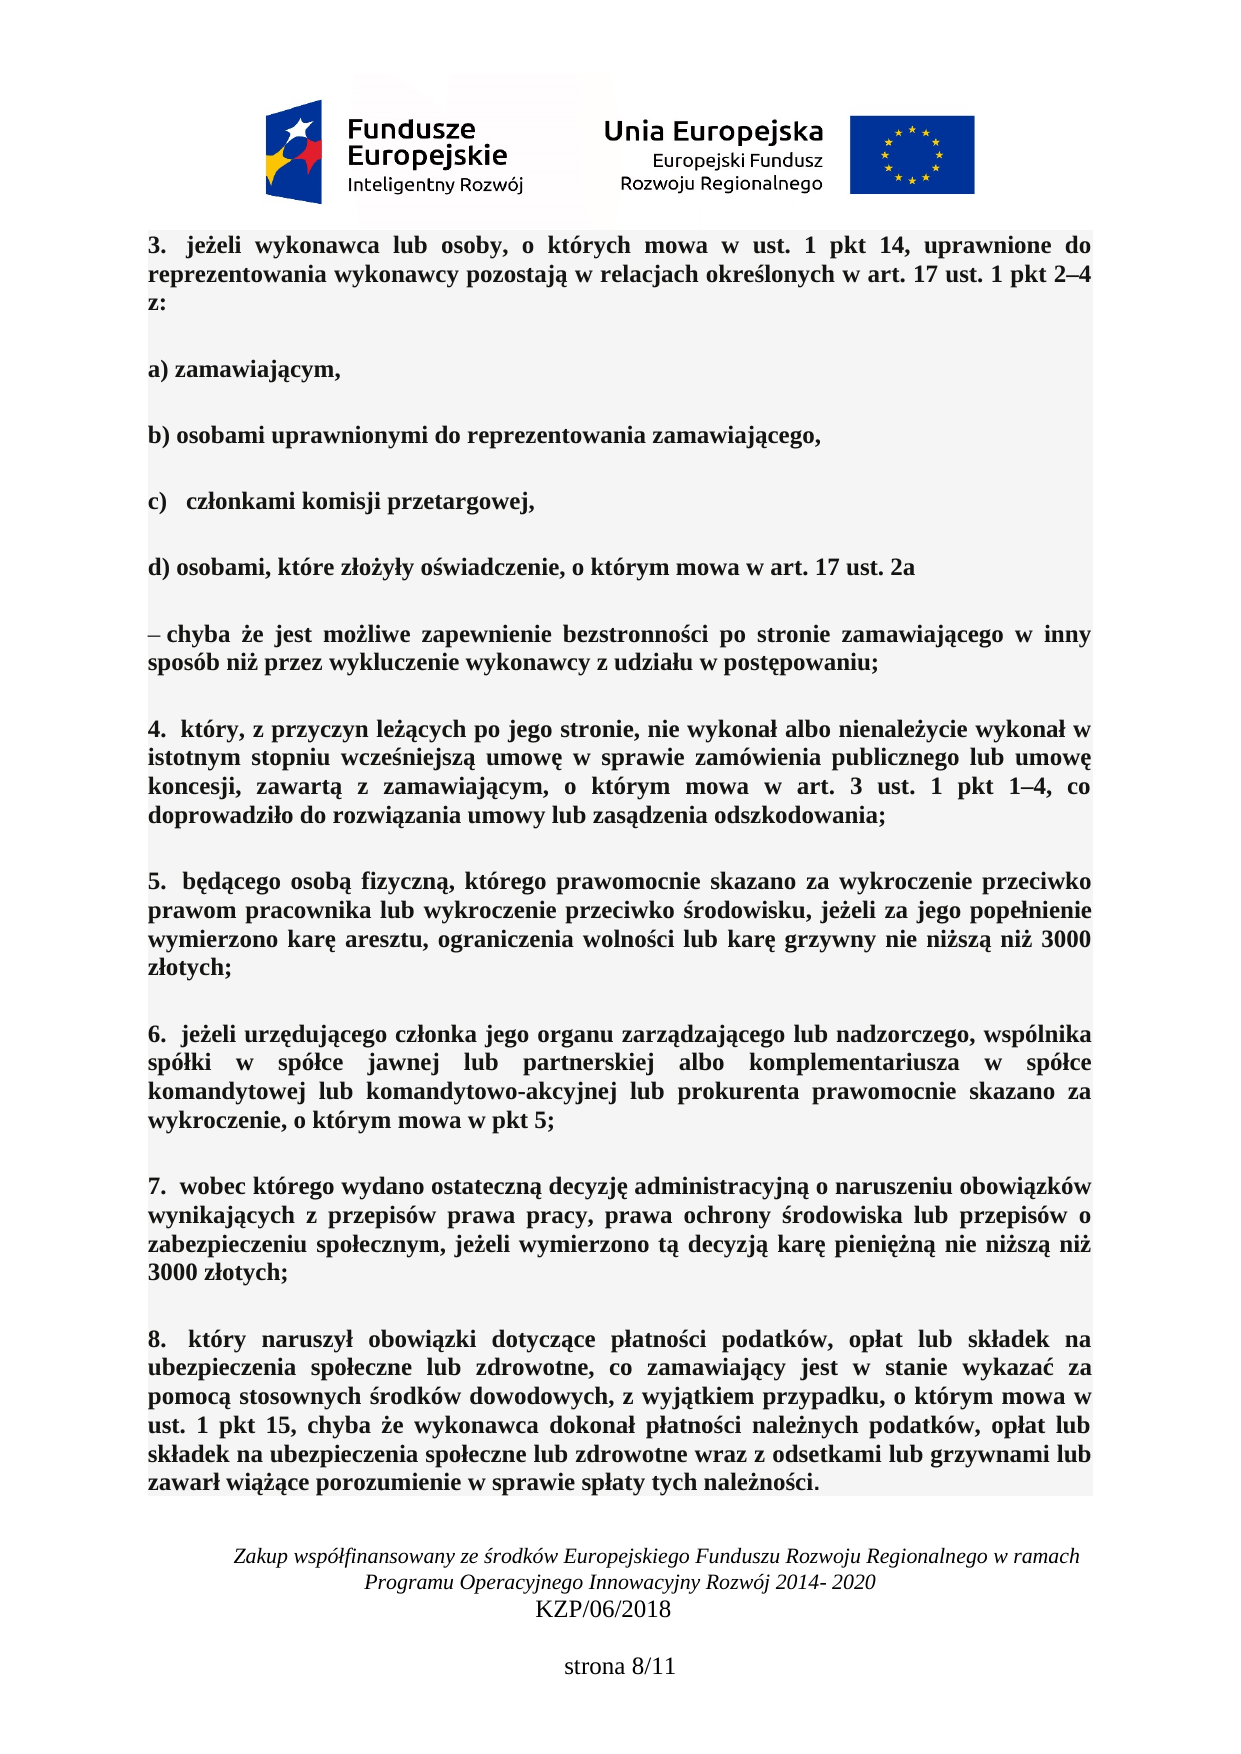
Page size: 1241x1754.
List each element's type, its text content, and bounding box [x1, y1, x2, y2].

text 4. który, z przyczyn leżących po jego stronie, nie wykonał albo nienależycie wykonał w istotnym stopniu wcześniejszą umowę w sprawie zamówienia publicznego lub umowę koncesji, zawartą z zamawiającym, o którym mowa w art. 3 ust. 1 pkt 1–4, co doprowadziło do rozwiązania umowy lub zasądzenia odszkodowania; [148, 714, 1093, 829]
text d) osobami, które złożyły oświadczenie, o którym mowa w art. 17 ust. 2a [148, 552, 1093, 581]
text a) zamawiającym, [148, 354, 1093, 382]
picture [238, 73, 1002, 230]
text c) członkami komisji przetargowej, [148, 486, 1093, 515]
text 8. który naruszył obowiązki dotyczące płatności podatków, opłat lub składek na ubezpieczenia społeczne lub zdrowotne, co zamawiający jest w stanie wykazać za pomocą stosownych środków dowodowych, z wyjątkiem przypadku, o którym mowa w ust. 1 pkt 15, chyba że wykonawca dokonał płatności należnych podatków, opłat lub składek na ubezpieczenia społeczne lub zdrowotne wraz z odsetkami lub grzywnami lub zawarł wiążące porozumienie w sprawie spłaty tych należności. [148, 1324, 1093, 1496]
text b) osobami uprawnionymi do reprezentowania zamawiającego, [148, 420, 1093, 449]
text 5. będącego osobą fizyczną, którego prawomocnie skazano za wykroczenie przeciwko prawom pracownika lub wykroczenie przeciwko środowisku, jeżeli za jego popełnienie wymierzono karę aresztu, ograniczenia wolności lub karę grzywny nie niższą niż 3000 złotych; [148, 866, 1093, 981]
text – chyba że jest możliwe zapewnienie bezstronności po stronie zamawiającego w inny sposób niż przez wykluczenie wykonawcy z udziału w postępowaniu; [148, 619, 1093, 676]
text 7. wobec którego wydano ostateczną decyzję administracyjną o naruszeniu obowiązków wynikających z przepisów prawa pracy, prawa ochrony środowiska lub przepisów o zabezpieczeniu społecznym, jeżeli wymierzono tą decyzją karę pieniężną nie niższą niż 3000 złotych; [148, 1171, 1093, 1286]
text 3. jeżeli wykonawca lub osoby, o których mowa w ust. 1 pkt 14, uprawnione do reprezentowania wykonawcy pozostają w relacjach określonych w art. 17 ust. 1 pkt 2–4 z: [148, 230, 1093, 316]
text 6. jeżeli urzędującego członka jego organu zarządzającego lub nadzorczego, wspólnika spółki w spółce jawnej lub partnerskiej albo komplementariusza w spółce komandytowej lub komandytowo-akcyjnej lub prokurenta prawomocnie skazano za wykroczenie, o którym mowa w pkt 5; [148, 1019, 1093, 1134]
